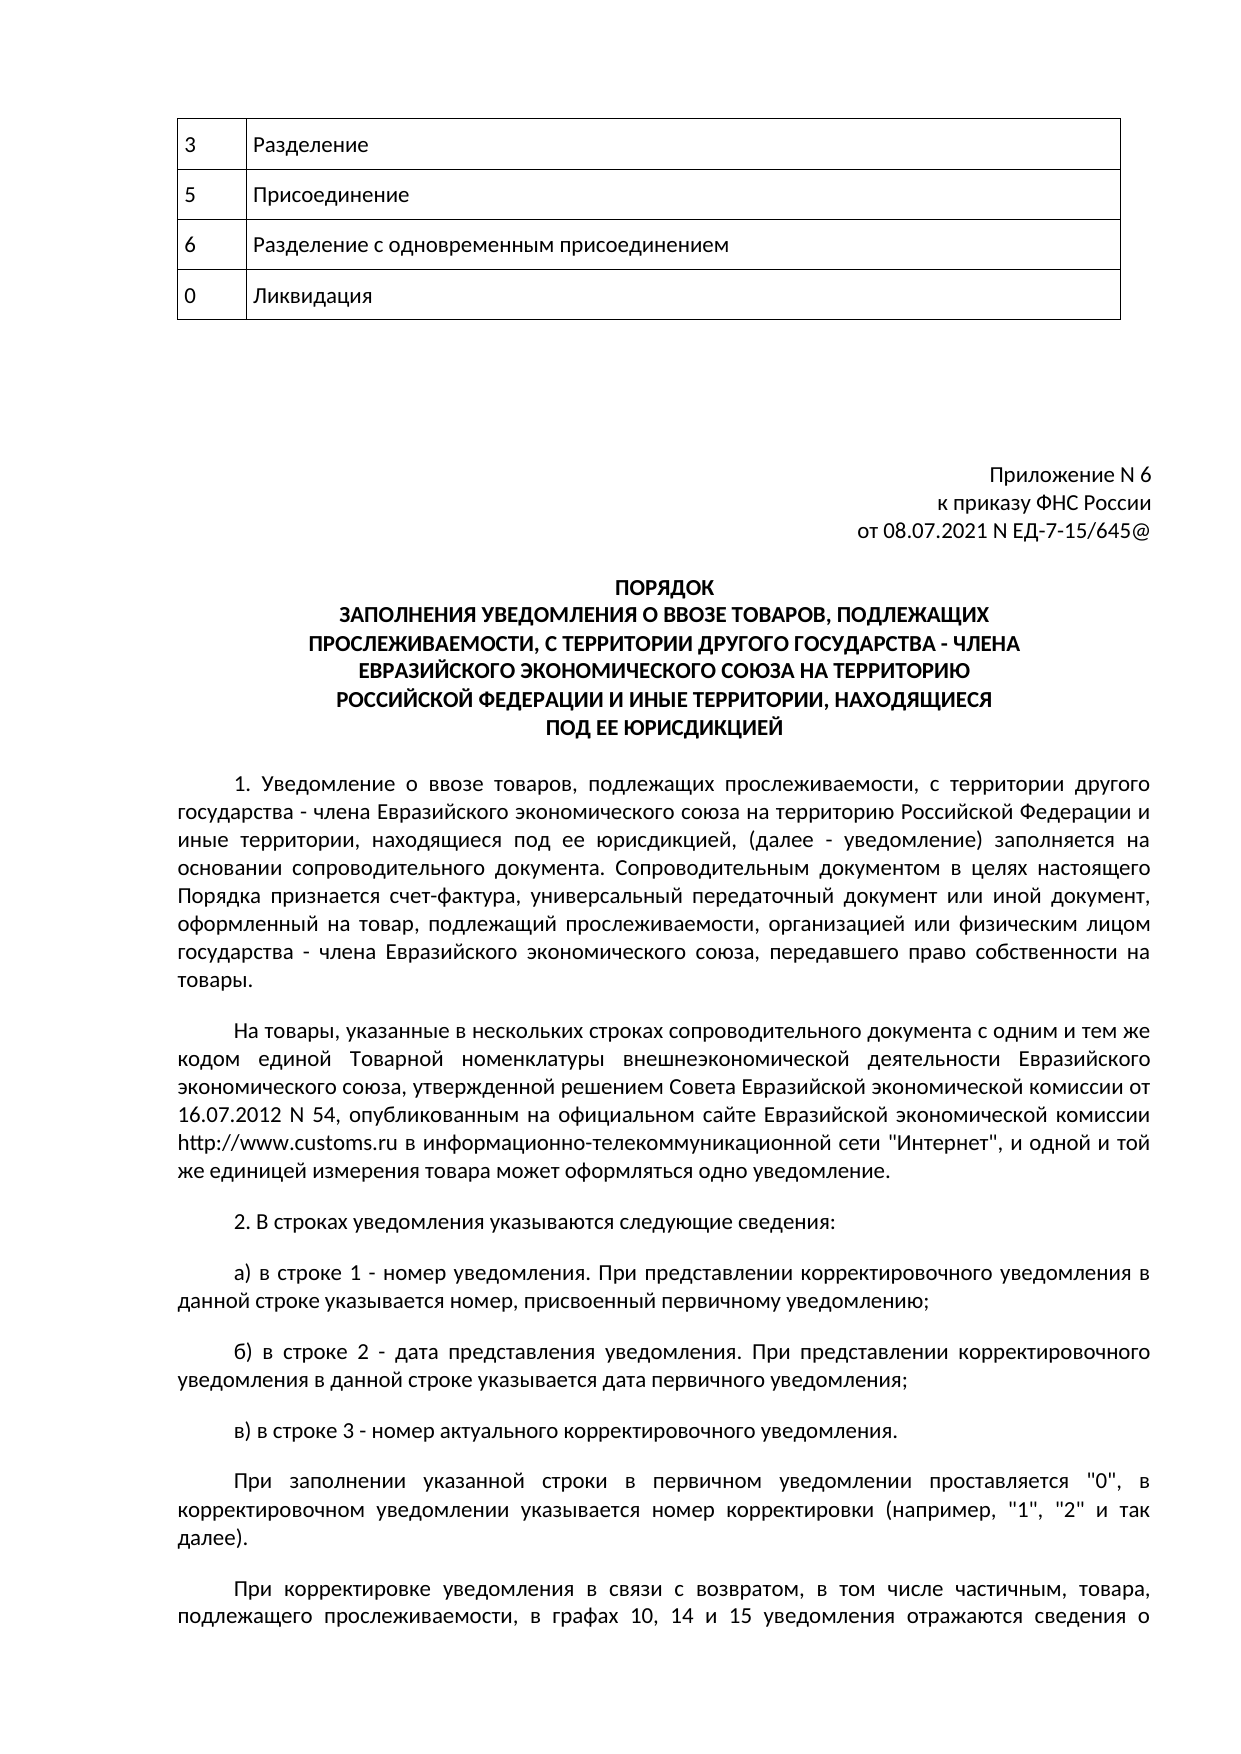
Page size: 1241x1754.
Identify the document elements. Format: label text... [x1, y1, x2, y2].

table_cell 5 [178, 170, 246, 219]
table_cell 3 [178, 119, 246, 168]
text На товары, указанные в нескольких строках сопроводительного документа с одним и тем же кодом единой Товарной номенклатуры внешнеэкономической деятельности Евразийского экономического союза, утвержденной решением Совета Евразийской экономической комиссии от 16.07.2012 N 54, опубликованным на официальном сайте Евразийской экономической комиссии http://www.customs.ru в информационно-телекоммуникационной сети "Интернет", и одной и той же единицей измерения товара может оформляться одно уведомление. [177, 1016, 1152, 1184]
table_cell Разделение [247, 119, 1120, 168]
title ПОРЯДОК [177, 573, 1152, 601]
text 2. В строках уведомления указываются следующие сведения: [177, 1207, 1152, 1235]
table_cell Присоединение [247, 170, 1120, 219]
title ЕВРАЗИЙСКОГО ЭКОНОМИЧЕСКОГО СОЮЗА НА ТЕРРИТОРИЮ [177, 657, 1152, 685]
text 1. Уведомление о ввозе товаров, подлежащих прослеживаемости, с территории другого государства - члена Евразийского экономического союза на территорию Российской Федерации и иные территории, находящиеся под ее юрисдикцией, (далее - уведомление) заполняется на основании сопроводительного документа. Сопроводительным документом в целях настоящего Порядка признается счет-фактура, универсальный передаточный документ или иной документ, оформленный на товар, подлежащий прослеживаемости, организацией или физическим лицом государства - члена Евразийского экономического союза, передавшего право собственности на товары. [177, 769, 1152, 993]
title ПОД ЕЕ ЮРИСДИКЦИЕЙ [177, 713, 1152, 741]
title РОССИЙСКОЙ ФЕДЕРАЦИИ И ИНЫЕ ТЕРРИТОРИИ, НАХОДЯЩИЕСЯ [177, 685, 1152, 713]
table_cell Ликвидация [247, 270, 1120, 319]
text в) в строке 3 - номер актуального корректировочного уведомления. [177, 1416, 1152, 1444]
title ЗАПОЛНЕНИЯ УВЕДОМЛЕНИЯ О ВВОЗЕ ТОВАРОВ, ПОДЛЕЖАЩИХ [177, 601, 1152, 629]
text а) в строке 1 - номер уведомления. При представлении корректировочного уведомления в данной строке указывается номер, присвоенный первичному уведомлению; [177, 1258, 1152, 1314]
table_cell Разделение с одновременным присоединением [247, 220, 1120, 269]
text При заполнении указанной строки в первичном уведомлении проставляется "0", в корректировочном уведомлении указывается номер корректировки (например, "1", "2" и так далее). [177, 1467, 1152, 1551]
table_cell 0 [178, 270, 246, 319]
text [177, 1574, 1152, 1630]
text б) в строке 2 - дата представления уведомления. При представлении корректировочного уведомления в данной строке указывается дата первичного уведомления; [177, 1337, 1152, 1393]
text от 08.07.2021 N ЕД-7-15/645@ [177, 517, 1152, 544]
title ПРОСЛЕЖИВАЕМОСТИ, С ТЕРРИТОРИИ ДРУГОГО ГОСУДАРСТВА - ЧЛЕНА [177, 629, 1152, 657]
table_cell 6 [178, 220, 246, 269]
text Приложение N 6 [177, 461, 1152, 488]
text к приказу ФНС России [177, 488, 1152, 517]
